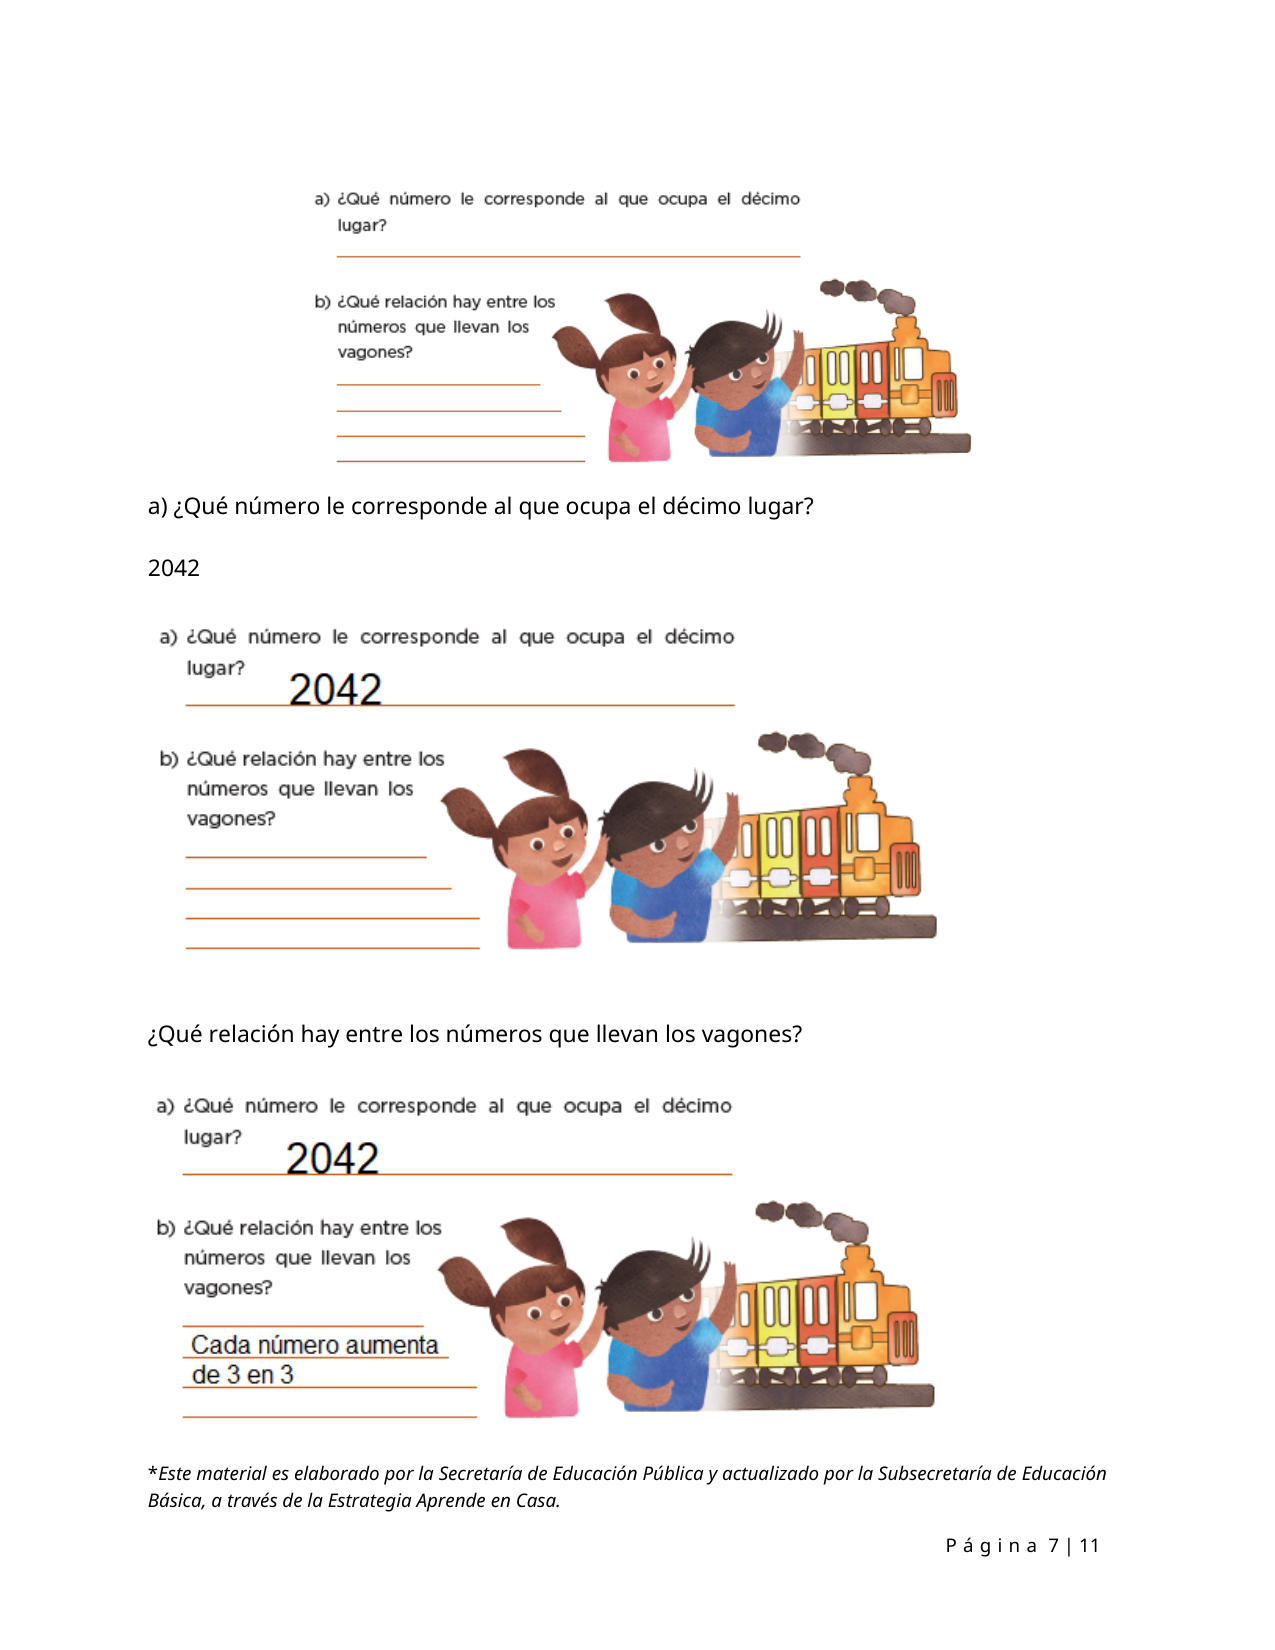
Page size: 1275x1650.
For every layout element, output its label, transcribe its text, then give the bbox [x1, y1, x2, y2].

picture [300, 177, 975, 490]
text 2042 [148, 552, 1127, 583]
text ¿Qué relación hay entre los números que llevan los vagones? [148, 1018, 1127, 1049]
picture [147, 1080, 943, 1448]
text a) ¿Qué número le corresponde al que ocupa el décimo lugar? [148, 490, 1127, 521]
picture [147, 614, 962, 987]
